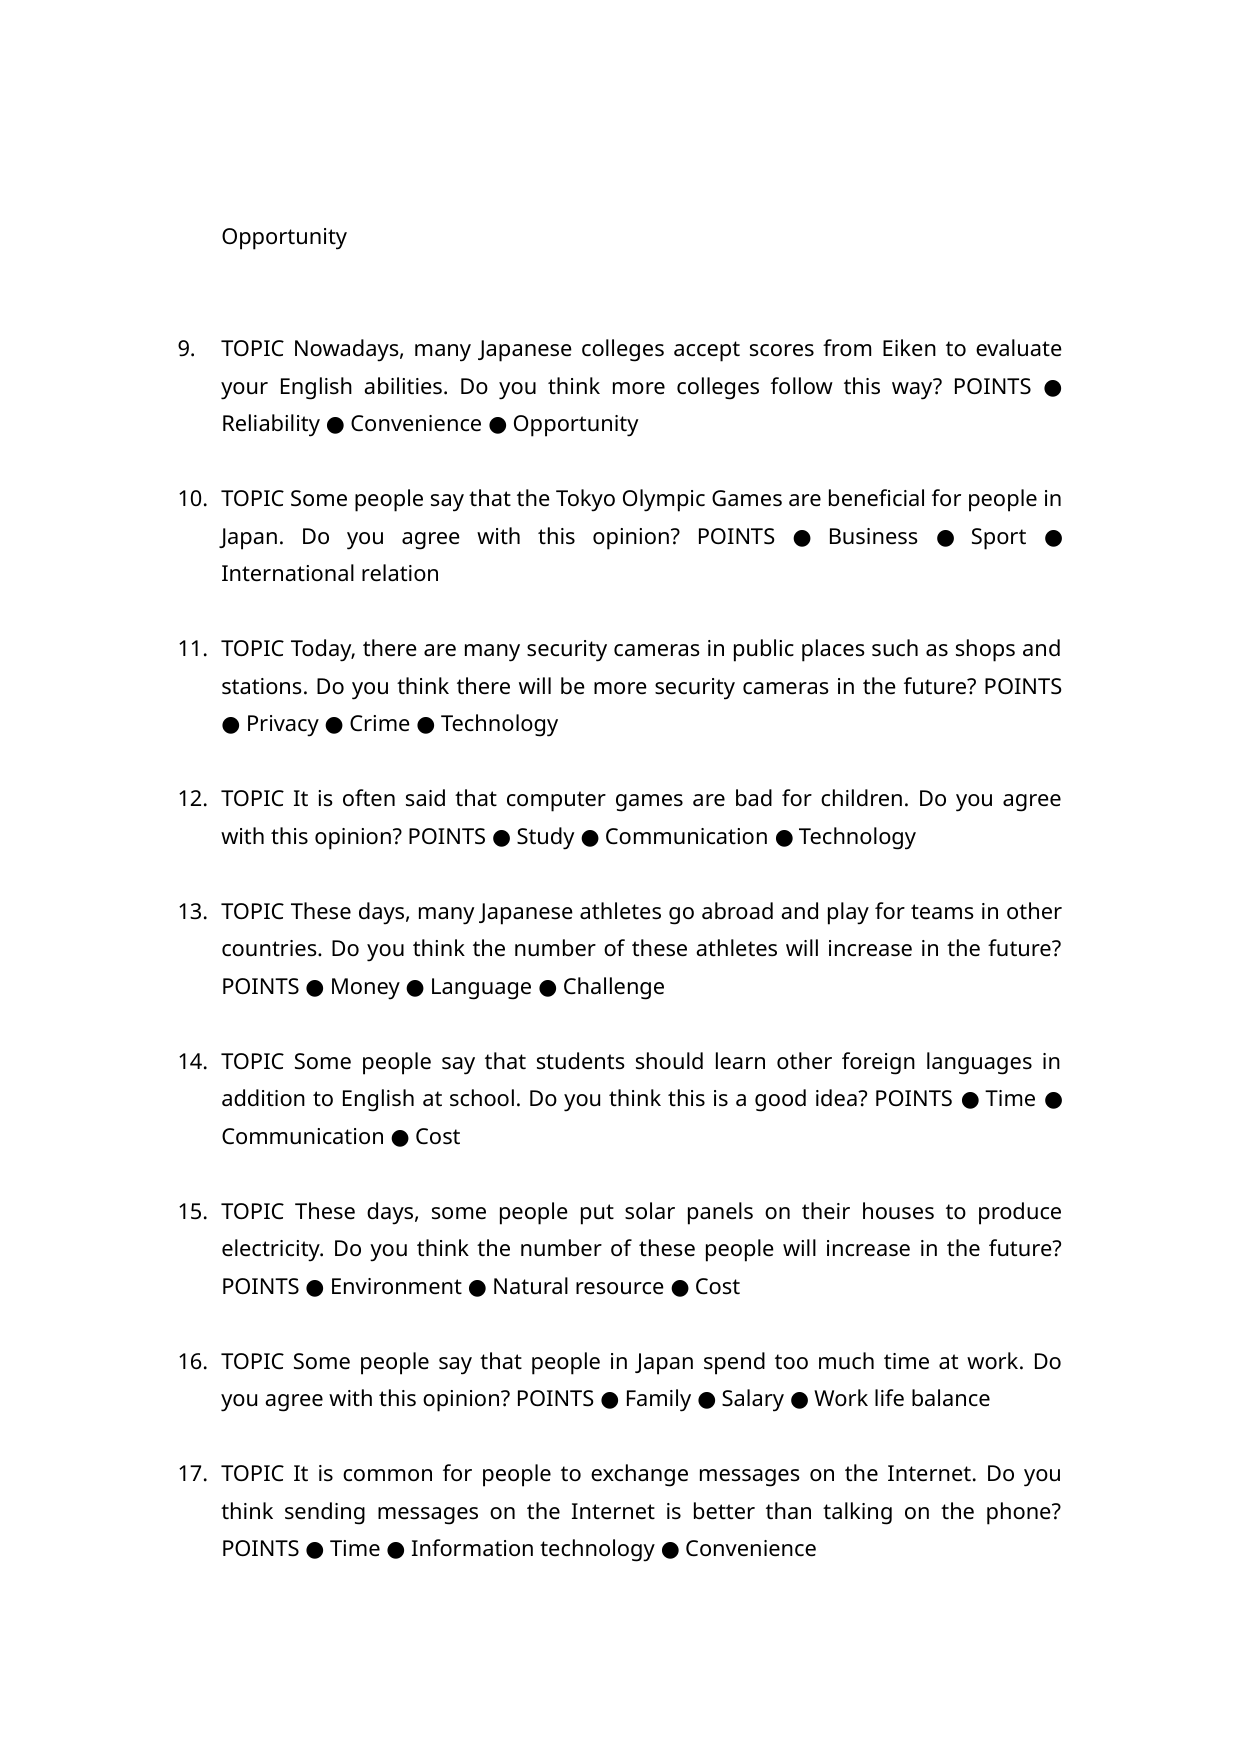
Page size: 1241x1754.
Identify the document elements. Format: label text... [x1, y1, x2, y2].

list TOPIC Some people say that the Tokyo Olympic Games are beneficial for people in Japan. Do you agree with this opinion? POINTS ● Business ● Sport ● International relation [177, 479, 1063, 592]
list TOPIC Nowadays, many Japanese colleges accept scores from Eiken to evaluate your English abilities. Do you think more colleges follow this way? POINTS ● Reliability ● Convenience ● Opportunity [177, 329, 1063, 442]
list TOPIC Some people say that students should learn other foreign languages in addition to English at school. Do you think this is a good idea? POINTS ● Time ● Communication ● Cost [177, 1042, 1063, 1154]
list TOPIC Some people say that people in Japan spend too much time at work. Do you agree with this opinion? POINTS ● Family ● Salary ● Work life balance [177, 1342, 1063, 1417]
list TOPIC These days, many Japanese athletes go abroad and play for teams in other countries. Do you think the number of these athletes will increase in the future? POINTS ● Money ● Language ● Challenge [177, 892, 1063, 1004]
list TOPIC It is common for people to exchange messages on the Internet. Do you think sending messages on the Internet is better than talking on the phone? POINTS ● Time ● Information technology ● Convenience [177, 1454, 1063, 1567]
list TOPIC Today, there are many security cameras in public places such as shops and stations. Do you think there will be more security cameras in the future? POINTS ● Privacy ● Crime ● Technology [177, 629, 1063, 742]
list TOPIC These days, some people put solar panels on their houses to produce electricity. Do you think the number of these people will increase in the future? POINTS ● Environment ● Natural resource ● Cost [177, 1192, 1063, 1304]
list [177, 217, 1063, 254]
list TOPIC It is often said that computer games are bad for children. Do you agree with this opinion? POINTS ● Study ● Communication ● Technology [177, 779, 1063, 854]
